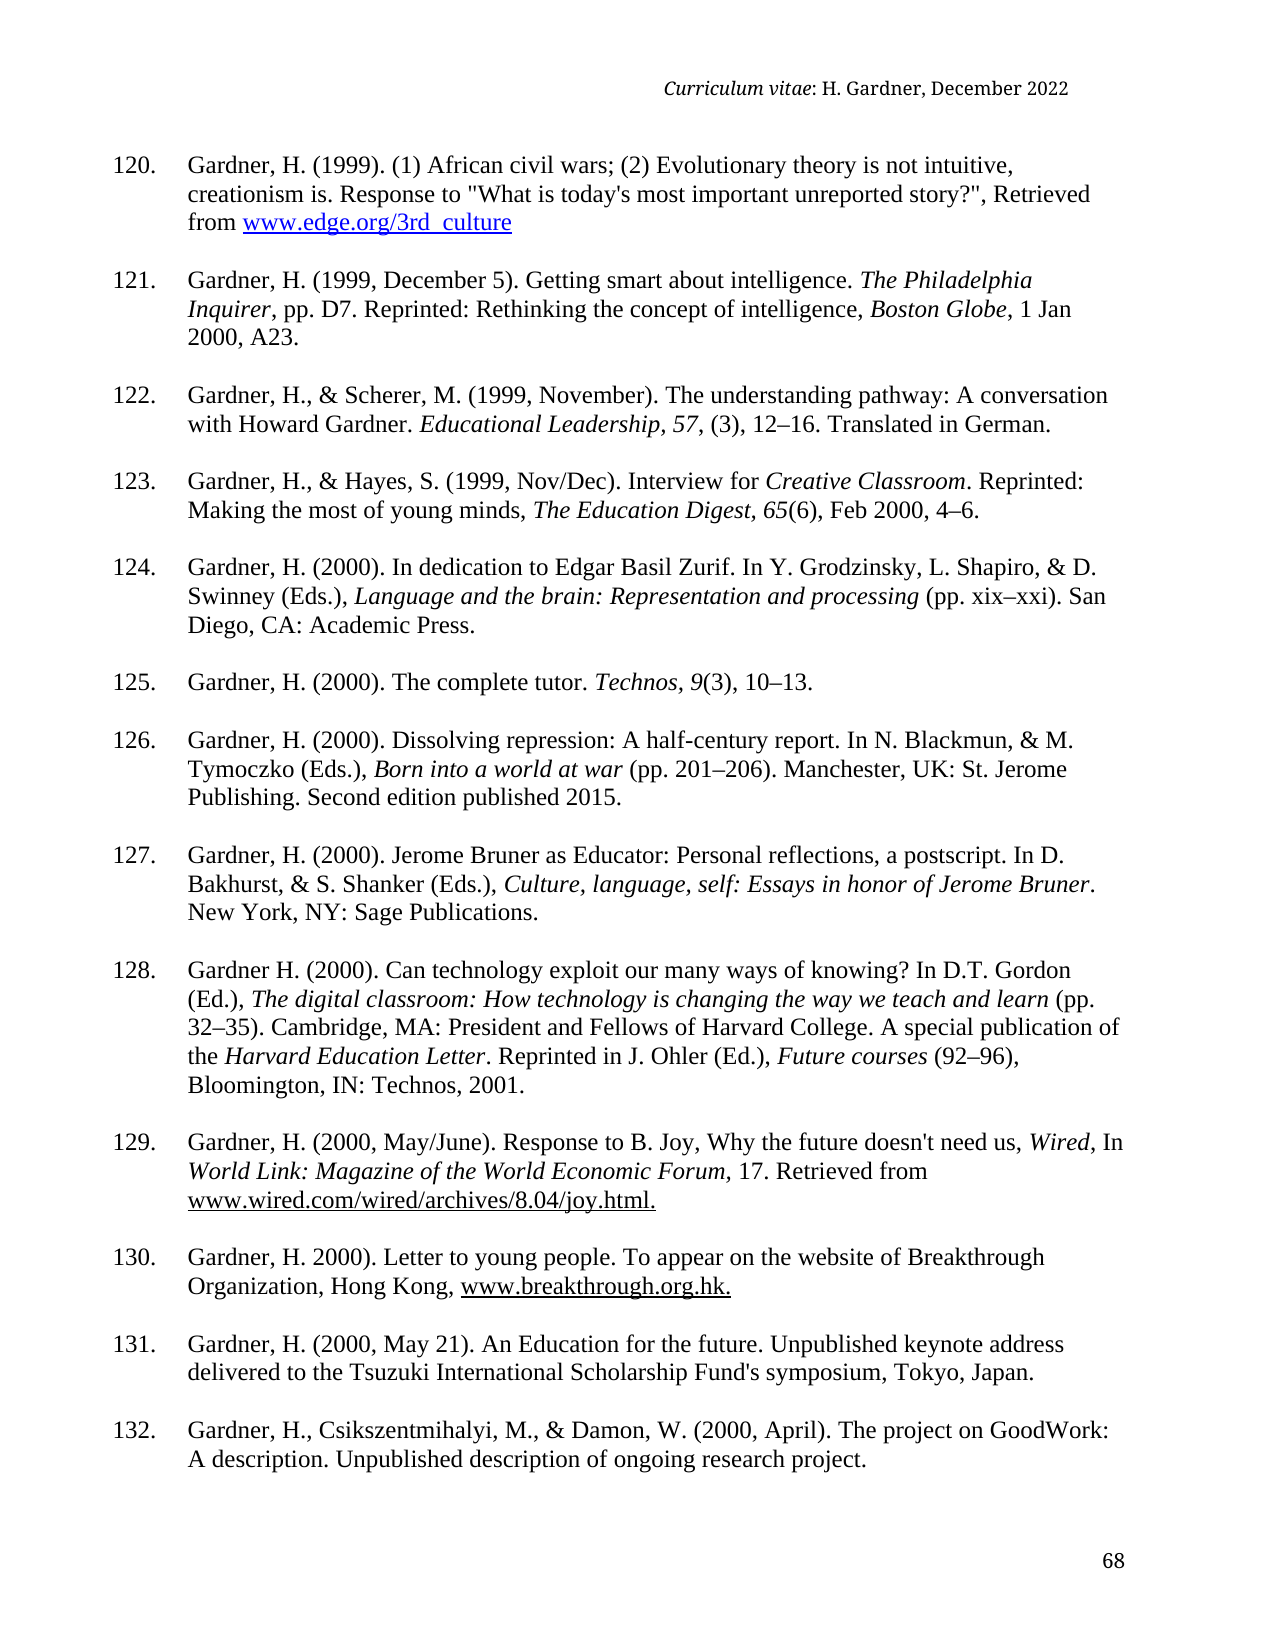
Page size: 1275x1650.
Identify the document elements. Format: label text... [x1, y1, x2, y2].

list Gardner, H. (2000). The complete tutor. Technos, 9(3), 10–13. [112, 667, 1125, 696]
list Gardner, H. (1999). (1) African civil wars; (2) Evolutionary theory is not intuitive, creationism is. Response to "What is today's most important unreported story?", Retrieved from www.edge.org/3rd_culture [112, 150, 1125, 236]
list Gardner, H. (2000). Dissolving repression: A half-century report. In N. Blackmun, & M. Tymoczko (Eds.), Born into a world at war (pp. 201–206). Manchester, UK: St. Jerome Publishing. Second edition published 2015. [112, 725, 1125, 811]
list Gardner, H., & Scherer, M. (1999, November). The understanding pathway: A conversation with Howard Gardner. Educational Leadership, 57, (3), 12–16. Translated in German. [112, 380, 1125, 437]
list Gardner, H. (2000). Jerome Bruner as Educator: Personal reflections, a postscript. In D. Bakhurst, & S. Shanker (Eds.), Culture, language, self: Essays in honor of Jerome Bruner. New York, NY: Sage Publications. [112, 840, 1125, 926]
list Gardner, H. 2000). Letter to young people. To appear on the website of Breakthrough Organization, Hong Kong, www.breakthrough.org.hk. [112, 1242, 1125, 1300]
list Gardner, H., Csikszentmihalyi, M., & Damon, W. (2000, April). The project on GoodWork: A description. Unpublished description of ongoing research project. [112, 1415, 1125, 1472]
list Gardner, H. (1999, December 5). Getting smart about intelligence. The Philadelphia Inquirer, pp. D7. Reprinted: Rethinking the concept of intelligence, Boston Globe, 1 Jan 2000, A23. [112, 265, 1125, 351]
list Gardner H. (2000). Can technology exploit our many ways of knowing? In D.T. Gordon (Ed.), The digital classroom: How technology is changing the way we teach and learn (pp. 32–35). Cambridge, MA: President and Fellows of Harvard College. A special publication of the Harvard Education Letter. Reprinted in J. Ohler (Ed.), Future courses (92–96), Bloomington, IN: Technos, 2001. [112, 955, 1125, 1099]
list Gardner, H., & Hayes, S. (1999, Nov/Dec). Interview for Creative Classroom. Reprinted: Making the most of young minds, The Education Digest, 65(6), Feb 2000, 4–6. [112, 466, 1125, 524]
list Gardner, H. (2000). In dedication to Edgar Basil Zurif. In Y. Grodzinsky, L. Shapiro, & D. Swinney (Eds.), Language and the brain: Representation and processing (pp. xix–xxi). San Diego, CA: Academic Press. [112, 552, 1125, 639]
list Gardner, H. (2000, May/June). Response to B. Joy, Why the future doesn't need us, Wired, In World Link: Magazine of the World Economic Forum, 17. Retrieved from www.wired.com/wired/archives/8.04/joy.html. [112, 1127, 1125, 1214]
list Gardner, H. (2000, May 21). An Education for the future. Unpublished keynote address delivered to the Tsuzuki International Scholarship Fund's symposium, Tokyo, Japan. [112, 1329, 1125, 1386]
